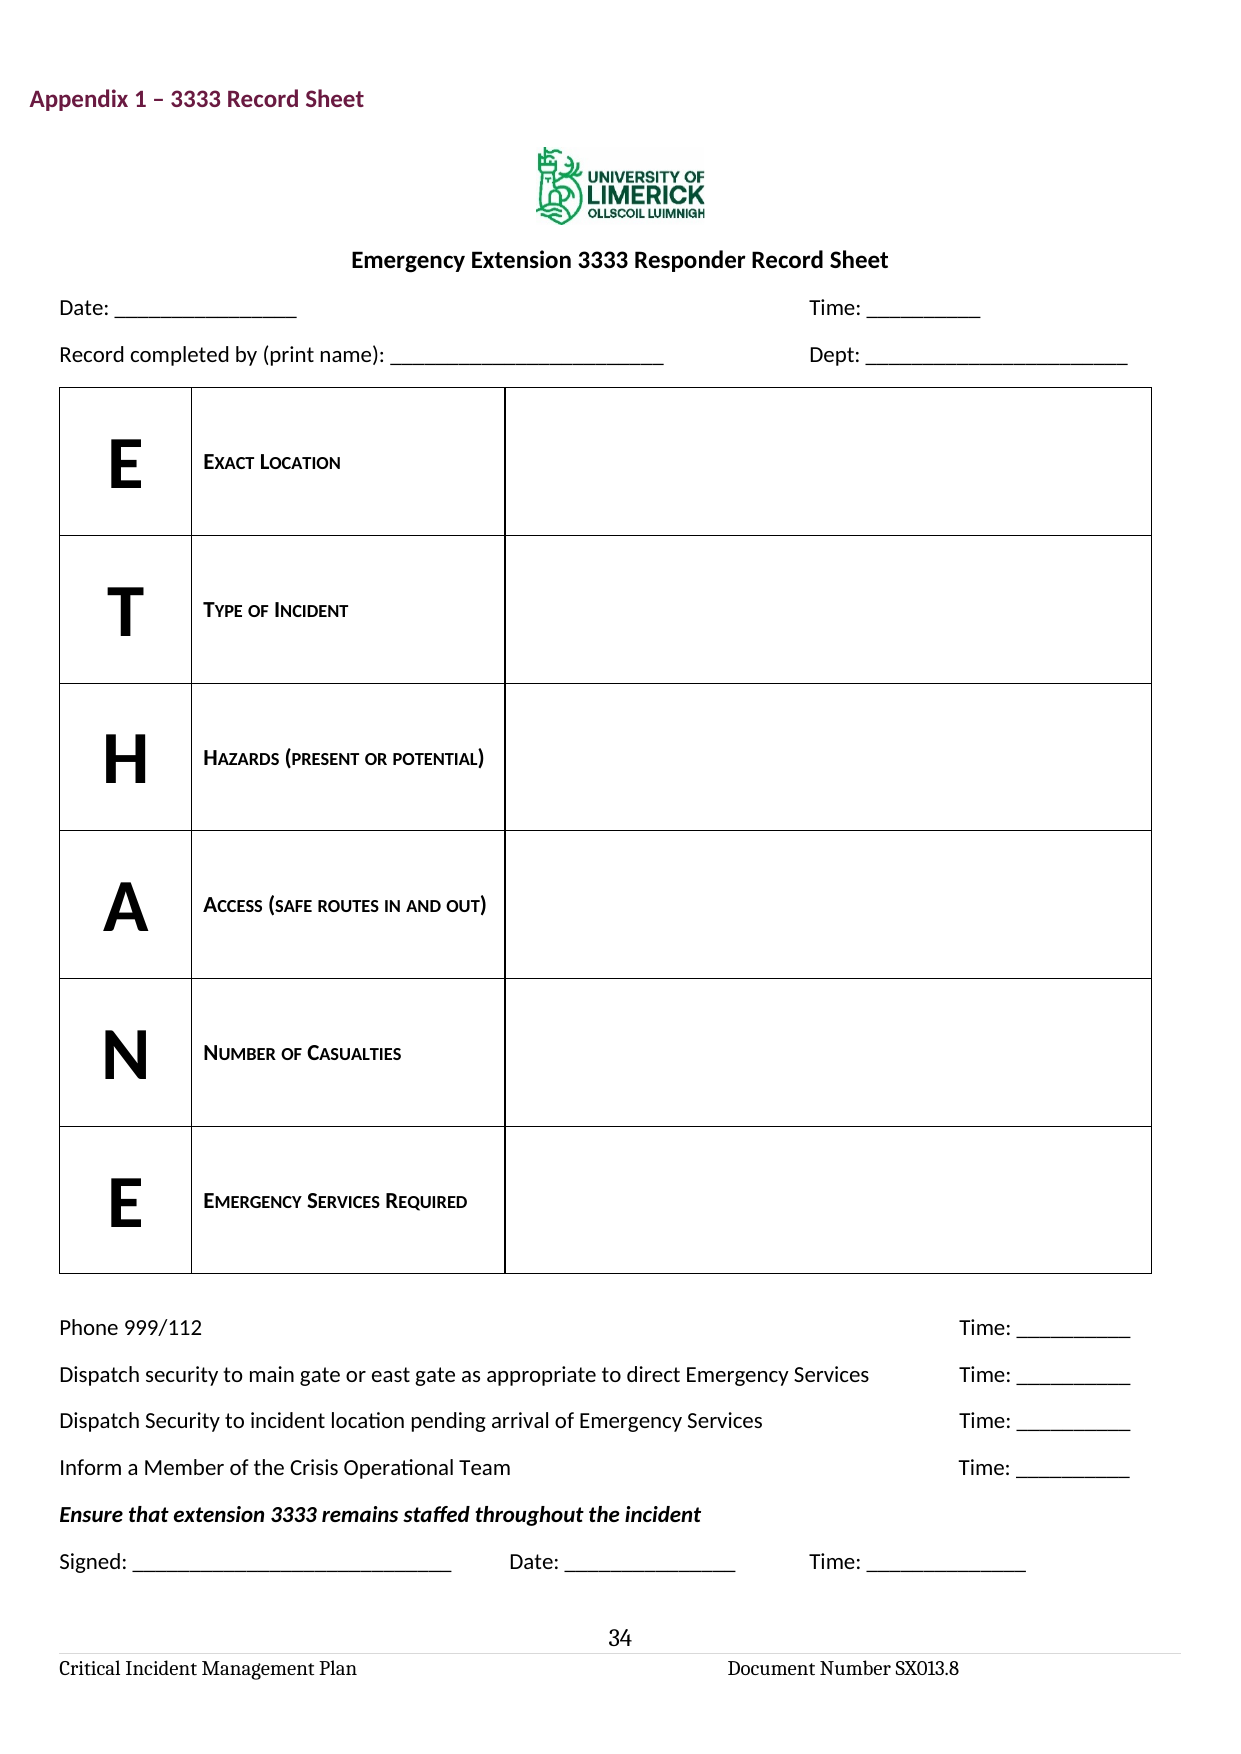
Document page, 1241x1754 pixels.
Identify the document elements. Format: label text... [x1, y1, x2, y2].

table_cell N [60, 979, 191, 1126]
table_cell [506, 1127, 1151, 1273]
table_cell [506, 536, 1151, 682]
text Inform a Member of the Crisis Operational Team Time: __________ [59, 1453, 1181, 1482]
text Record completed by (print name): ________________________ Dept: _______________________ [59, 340, 1181, 368]
table_cell H [60, 684, 191, 830]
text Dispatch security to main gate or east gate as appropriate to direct Emergency Services Time: __________ [59, 1360, 1181, 1388]
text Phone 999/112 Time: __________ [59, 1313, 1181, 1341]
table_header [506, 388, 1151, 535]
table_cell [506, 831, 1151, 978]
text Signed: ____________________________ Date: _______________ Time: ______________ [59, 1547, 1181, 1575]
text Emergency Extension 3333 Responder Record Sheet [59, 244, 1181, 274]
picture [536, 147, 705, 225]
table_cell [506, 684, 1151, 830]
table_cell Emergency Services Required [192, 1127, 504, 1273]
table_header Exact Location [192, 388, 504, 535]
table_cell T [60, 536, 191, 682]
table_cell Number of Casualties [192, 979, 504, 1126]
table_cell Access (safe routes in and out) [192, 831, 504, 978]
table_cell [506, 979, 1151, 1126]
table_cell E [60, 1127, 191, 1273]
table_cell Type of Incident [192, 536, 504, 682]
table_cell A [60, 831, 191, 978]
text Dispatch Security to incident location pending arrival of Emergency Services Time: __________ [59, 1407, 1181, 1435]
table_header E [60, 388, 191, 535]
text Date: ________________ Time: __________ [59, 293, 1181, 321]
table_cell Hazards (present or potential) [192, 684, 504, 830]
text Ensure that extension 3333 remains staffed throughout the incident [59, 1500, 1181, 1528]
